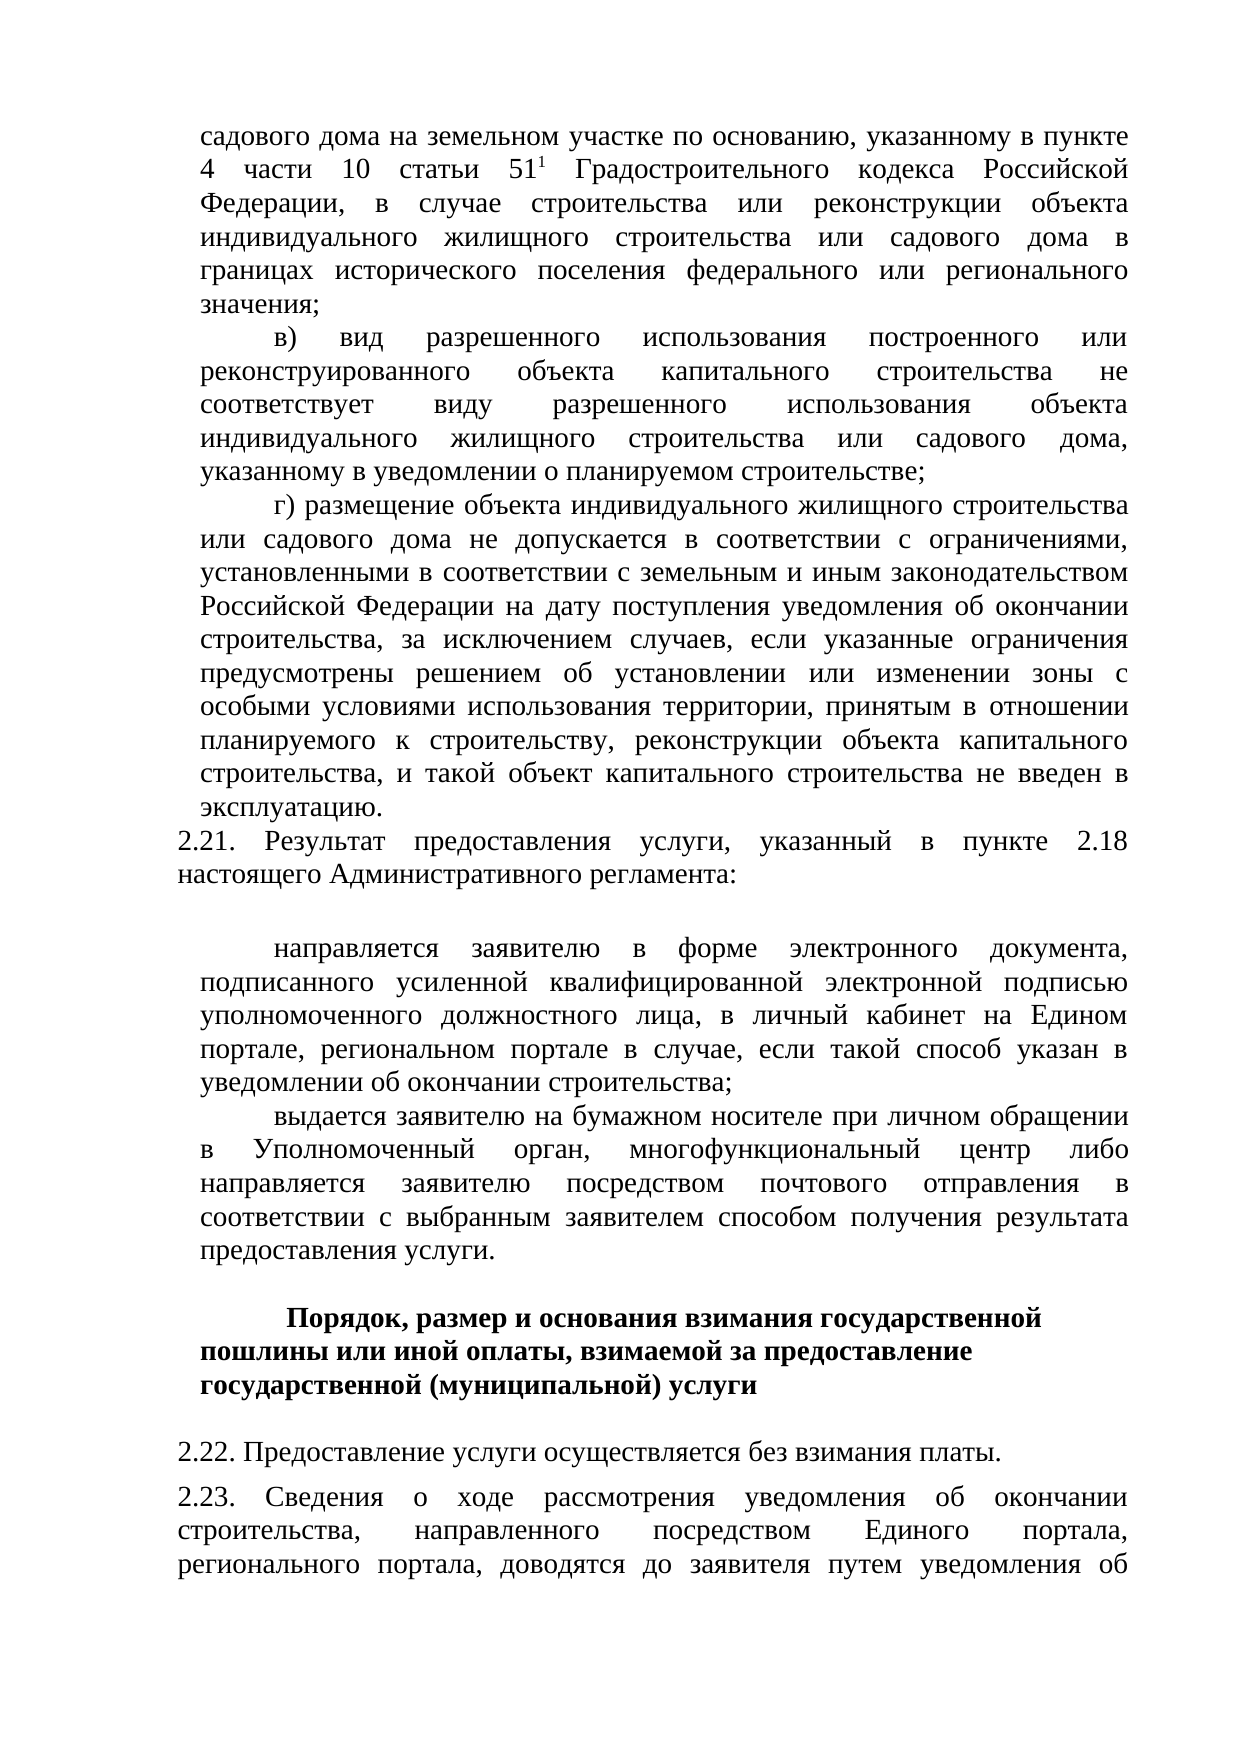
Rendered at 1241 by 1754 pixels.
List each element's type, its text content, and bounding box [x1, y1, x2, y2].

text 2.22. Предоставление услуги осуществляется без взимания платы. [177, 1434, 1152, 1467]
text 2.21. Результат предоставления услуги, указанный в пункте 2.18 настоящего Административного регламента: [177, 823, 1128, 890]
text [177, 1479, 1128, 1579]
text направляется заявителю в форме электронного документа, подписанного усиленной квалифицированной электронной подписью уполномоченного должностного лица, в личный кабинет на Едином портале, региональном портале в случае, если такой способ указан в уведомлении об окончании строительства; [200, 930, 1128, 1098]
text в) вид разрешенного использования построенного или реконструированного объекта капитального строительства не соответствует виду разрешенного использования объекта индивидуального жилищного строительства или садового дома, указанному в уведомлении о планируемом строительстве; [200, 319, 1128, 487]
text г) размещение объекта индивидуального жилищного строительства или садового дома не допускается в соответствии с ограничениями, установленными в соответствии с земельным и иным законодательством Российской Федерации на дату поступления уведомления об окончании строительства, за исключением случаев, если указанные ограничения предусмотрены решением об установлении или изменении зоны с особыми условиями использования территории, принятым в отношении планируемого к строительству, реконструкции объекта капитального строительства, и такой объект капитального строительства не введен в эксплуатацию. [200, 487, 1129, 823]
text Порядок, размер и основания взимания государственной пошлины или иной оплаты, взимаемой за предоставление государственной (муниципальной) услуги [200, 1300, 1152, 1401]
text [200, 118, 1129, 319]
text выдается заявителю на бумажном носителе при личном обращении в Уполномоченный орган, многофункциональный центр либо направляется заявителю посредством почтового отправления в соответствии с выбранным заявителем способом получения результата предоставления услуги. [200, 1098, 1129, 1266]
